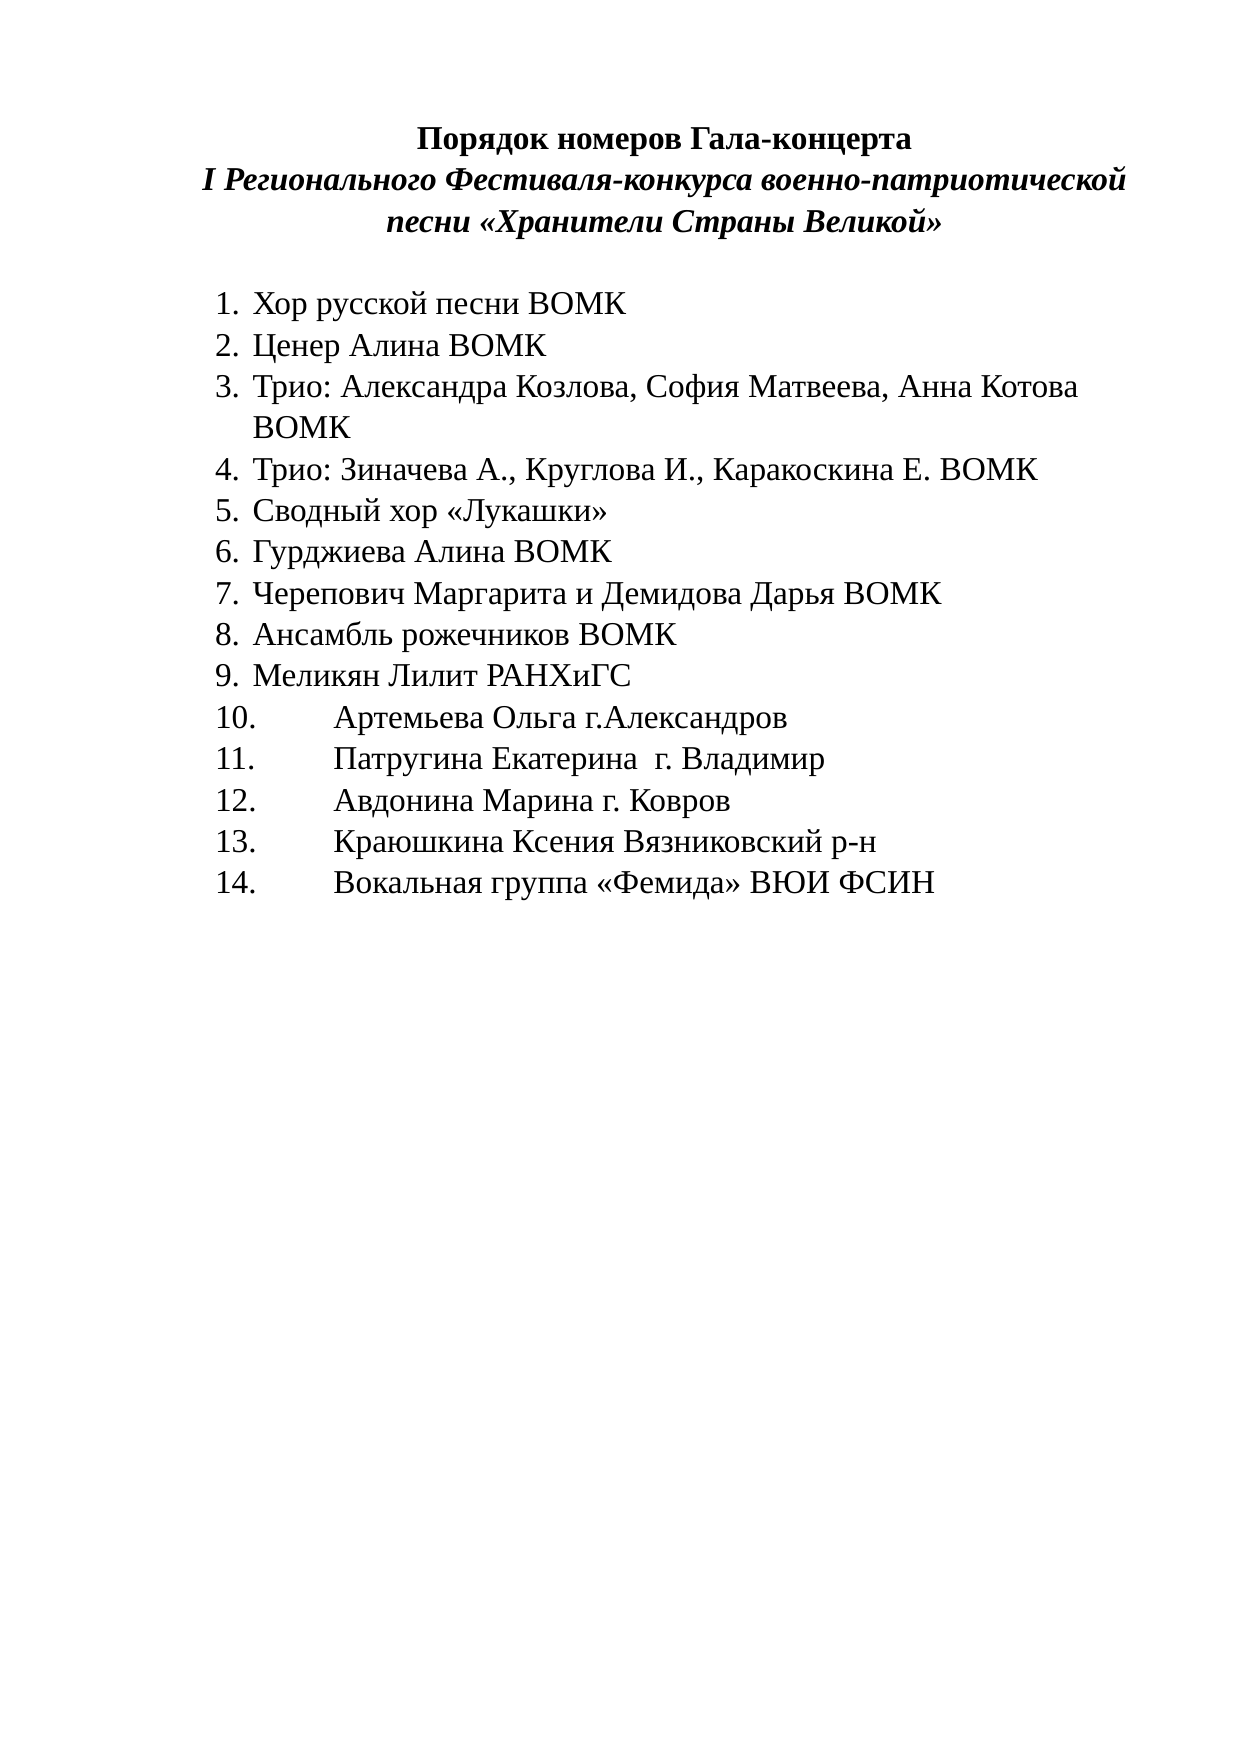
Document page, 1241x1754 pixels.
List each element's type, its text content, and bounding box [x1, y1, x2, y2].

list Трио: Александра Козлова, София Матвеева, Анна Котова ВОМК [215, 366, 1152, 446]
list Артемьева Ольга г.Александров [215, 697, 1152, 735]
list Патругина Екатерина г. Владимир [215, 738, 1152, 777]
text Порядок номеров Гала-концерта [177, 118, 1152, 156]
list Гурджиева Алина ВОМК [215, 532, 1152, 570]
list Трио: Зиначева А., Круглова И., Каракоскина Е. ВОМК [215, 449, 1152, 487]
list Ценер Алина ВОМК [215, 325, 1152, 363]
list Ансамбль рожечников ВОМК [215, 614, 1152, 653]
list Краюшкина Ксения Вязниковский р-н [215, 821, 1152, 859]
list Хор русской песни ВОМК [215, 283, 1152, 322]
text I Регионального Фестиваля-конкурса военно-патриотической песни «Хранители Страны Великой» [177, 159, 1152, 239]
list Меликян Лилит РАНХиГС [215, 656, 1152, 694]
list Авдонина Марина г. Ковров [215, 780, 1152, 818]
list Черепович Маргарита и Демидова Дарья ВОМК [215, 573, 1152, 611]
list Сводный хор «Лукашки» [215, 490, 1152, 529]
list Вокальная группа «Фемида» ВЮИ ФСИН [215, 862, 1152, 901]
